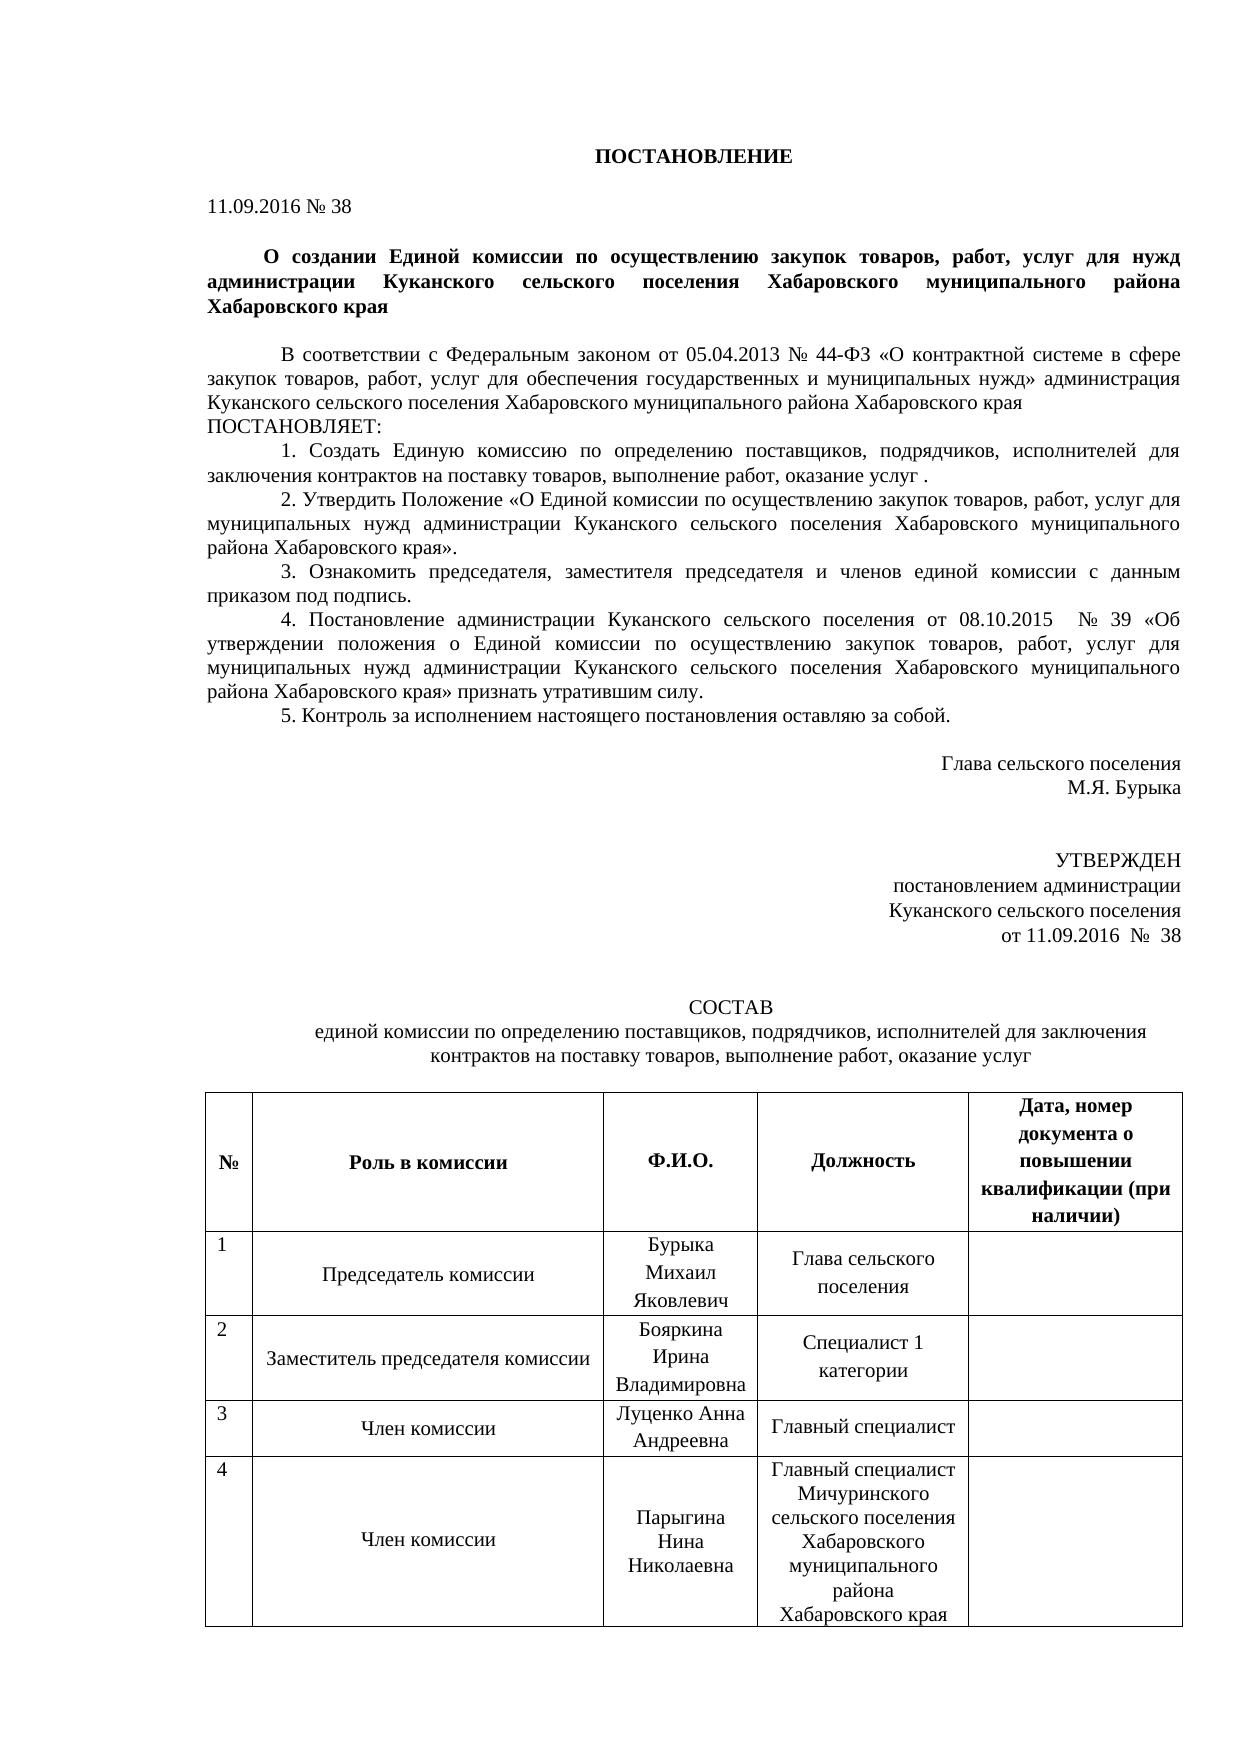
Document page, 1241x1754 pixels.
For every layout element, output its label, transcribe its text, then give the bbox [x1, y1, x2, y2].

text 2. Утвердить Положение «О Единой комиссии по осуществлению закупок товаров, работ, услуг для муниципальных нужд администрации Куканского сельского поселения Хабаровского муниципального района Хабаровского края». [207, 487, 1181, 559]
text постановлением администрации [207, 872, 1181, 897]
table_cell Член комиссии [253, 1401, 603, 1456]
table_cell Член комиссии [253, 1457, 603, 1626]
table_header Ф.И.О. [604, 1093, 757, 1231]
table_header Роль в комиссии [253, 1093, 603, 1231]
table_cell 3 [206, 1401, 252, 1456]
text 1. Создать Единую комиссию по определению поставщиков, подрядчиков, исполнителей для заключения контрактов на поставку товаров, выполнение работ, оказание услуг . [207, 438, 1181, 487]
table_cell 2 [206, 1316, 252, 1399]
text М.Я. Бурыка [207, 775, 1181, 799]
text ПОСТАНОВЛЕНИЕ [207, 143, 1181, 168]
table_header № [206, 1093, 252, 1231]
list от 11.09.2016 № 38 [281, 922, 1181, 947]
list единой комиссии по определению поставщиков, подрядчиков, исполнителей для заключения контрактов на поставку товаров, выполнение работ, оказание услуг [281, 1019, 1181, 1067]
table_cell Главный специалист [758, 1401, 968, 1456]
text 5. Контроль за исполнением настоящего постановления оставляю за собой. [207, 703, 1181, 727]
table_cell [969, 1401, 1182, 1456]
table_cell Глава сельского поселения [758, 1232, 968, 1315]
list СОСТАВ [281, 995, 1181, 1019]
table_header Дата, номер документа о повышении квалификации (при наличии) [969, 1093, 1182, 1231]
text УТВЕРЖДЕН [207, 847, 1181, 872]
table_cell 4 [206, 1457, 252, 1626]
table_cell Луценко Анна Андреевна [604, 1401, 757, 1456]
table_cell [969, 1457, 1182, 1626]
text 11.09.2016 № 38 [207, 193, 1181, 218]
text ПОСТАНОВЛЯЕТ: [207, 414, 1181, 438]
table_cell Заместитель председателя комиссии [253, 1316, 603, 1399]
table_cell Парыгина Нина Николаевна [604, 1457, 757, 1626]
text 4. Постановление администрации Куканского сельского поселения от 08.10.2015 № 39 «Об утверждении положения о Единой комиссии по осуществлению закупок товаров, работ, услуг для муниципальных нужд администрации Куканского сельского поселения Хабаровского муниципального района Хабаровского края» признать утратившим силу. [207, 607, 1181, 703]
table_cell Бояркина Ирина Владимировна [604, 1316, 757, 1399]
table_cell Главный специалист Мичуринского сельского поселения Хабаровского муниципального района Хабаровского края [758, 1457, 968, 1626]
table_cell [969, 1316, 1182, 1399]
table_cell [969, 1232, 1182, 1315]
text О создании Единой комиссии по осуществлению закупок товаров, работ, услуг для нужд администрации Куканского сельского поселения Хабаровского муниципального района Хабаровского края [207, 243, 1181, 318]
table_cell Специалист 1 категории [758, 1316, 968, 1399]
table_cell Бурыка Михаил Яковлевич [604, 1232, 757, 1315]
table_header Должность [758, 1093, 968, 1231]
table_cell Председатель комиссии [253, 1232, 603, 1315]
text 3. Ознакомить председателя, заместителя председателя и членов единой комиссии с данным приказом под подпись. [207, 559, 1181, 607]
text Глава сельского поселения [207, 751, 1181, 775]
text Куканского сельского поселения [207, 897, 1181, 922]
table_cell 1 [206, 1232, 252, 1315]
text В соответствии с Федеральным законом от 05.04.2013 № 44-ФЗ «О контрактной системе в сфере закупок товаров, работ, услуг для обеспечения государственных и муниципальных нужд» администрация Куканского сельского поселения Хабаровского муниципального района Хабаровского края [207, 342, 1181, 414]
